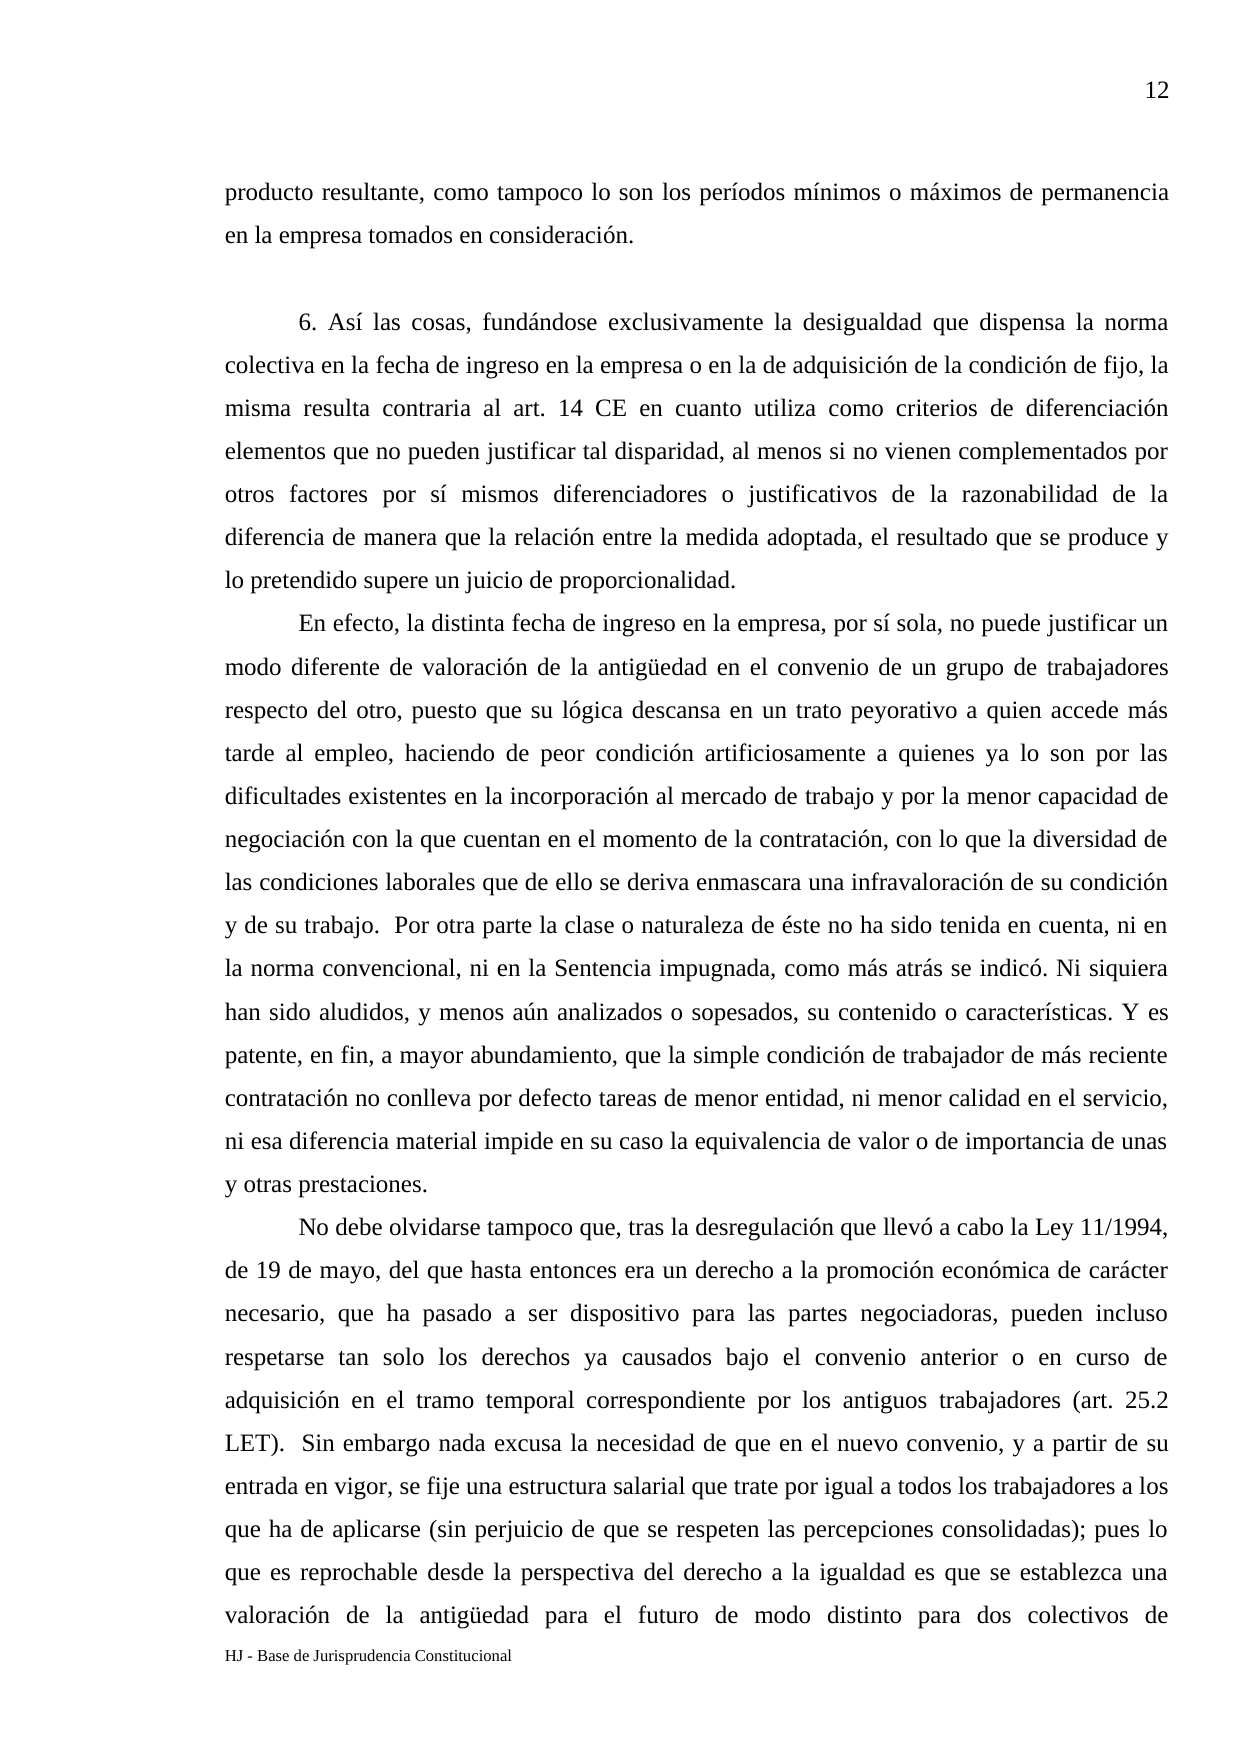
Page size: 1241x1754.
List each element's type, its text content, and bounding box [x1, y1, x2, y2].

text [224, 1212, 1169, 1629]
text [224, 177, 1169, 249]
text En efecto, la distinta fecha de ingreso en la empresa, por sí sola, no puede justificar un modo diferente de valoración de la antigüedad en el convenio de un grupo de trabajadores respecto del otro, puesto que su lógica descansa en un trato peyorativo a quien accede más tarde al empleo, haciendo de peor condición artificiosamente a quienes ya lo son por las dificultades existentes en la incorporación al mercado de trabajo y por la menor capacidad de negociación con la que cuentan en el momento de la contratación, con lo que la diversidad de las condiciones laborales que de ello se deriva enmascara una infravaloración de su condición y de su trabajo. Por otra parte la clase o naturaleza de éste no ha sido tenida en cuenta, ni en la norma convencional, ni en la Sentencia impugnada, como más atrás se indicó. Ni siquiera han sido aludidos, y menos aún analizados o sopesados, su contenido o características. Y es patente, en fin, a mayor abundamiento, que la simple condición de trabajador de más reciente contratación no conlleva por defecto tareas de menor entidad, ni menor calidad en el servicio, ni esa diferencia material impide en su caso la equivalencia de valor o de importancia de unas y otras prestaciones. [224, 608, 1169, 1198]
text 6. Así las cosas, fundándose exclusivamente la desigualdad que dispensa la norma colectiva en la fecha de ingreso en la empresa o en la de adquisición de la condición de fijo, la misma resulta contraria al art. 14 CE en cuanto utiliza como criterios de diferenciación elementos que no pueden justificar tal disparidad, al menos si no vienen complementados por otros factores por sí mismos diferenciadores o justificativos de la razonabilidad de la diferencia de manera que la relación entre la medida adoptada, el resultado que se produce y lo pretendido supere un juicio de proporcionalidad. [224, 307, 1169, 594]
